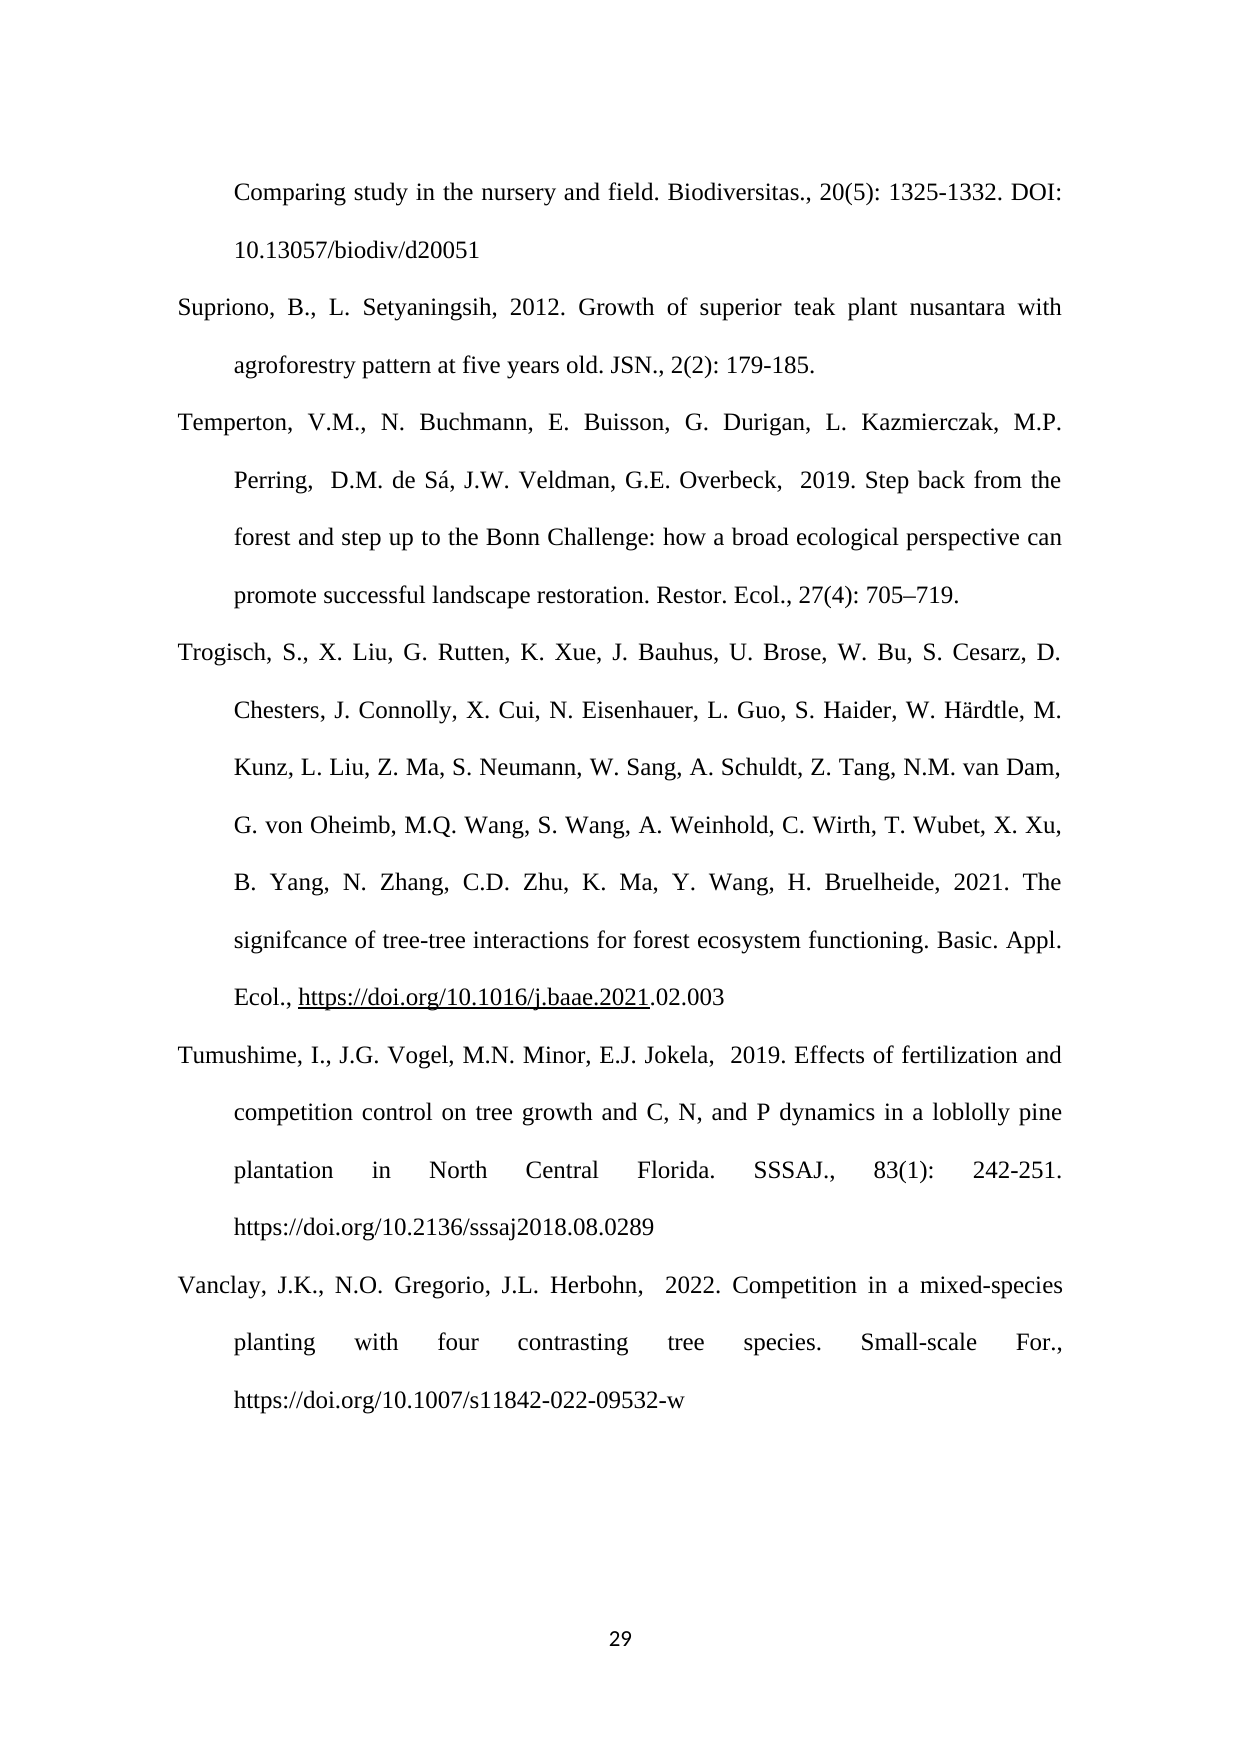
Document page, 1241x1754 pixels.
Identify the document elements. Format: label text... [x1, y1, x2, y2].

text Supriono, B., L. Setyaningsih, 2012. Growth of superior teak plant nusantara with agroforestry pattern at five years old. JSN., 2(2): 179-185. [177, 292, 1063, 378]
text Temperton, V.M., N. Buchmann, E. Buisson, G. Durigan, L. Kazmierczak, M.P. Perring, D.M. de Sá, J.W. Veldman, G.E. Overbeck, 2019. Step back from the forest and step up to the Bonn Challenge: how a broad ecological perspective can promote successful landscape restoration. Restor. Ecol., 27(4): 705–719. [177, 407, 1063, 608]
text Vanclay, J.K., N.O. Gregorio, J.L. Herbohn, 2022. Competition in a mixed‑species planting with four contrasting tree species. Small-scale For., https://doi.org/10.1007/s11842-022-09532-w [177, 1270, 1063, 1413]
text Trogisch, S., X. Liu, G. Rutten, K. Xue, J. Bauhus, U. Brose, W. Bu, S. Cesarz, D. Chesters, J. Connolly, X. Cui, N. Eisenhauer, L. Guo, S. Haider, W. Härdtle, M. Kunz, L. Liu, Z. Ma, S. Neumann, W. Sang, A. Schuldt, Z. Tang, N.M. van Dam, G. von Oheimb, M.Q. Wang, S. Wang, A. Weinhold, C. Wirth, T. Wubet, X. Xu, B. Yang, N. Zhang, C.D. Zhu, K. Ma, Y. Wang, H. Bruelheide, 2021. The signifcance of tree-tree interactions for forest ecosystem functioning. Basic. Appl. Ecol., https://doi.org/10.1016/j.baae.2021.02.003 [177, 637, 1063, 1011]
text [177, 177, 1063, 263]
text Tumushime, I., J.G. Vogel, M.N. Minor, E.J. Jokela, 2019. Effects of fertilization and competition control on tree growth and C, N, and P dynamics in a loblolly pine plantation in North Central Florida. SSSAJ., 83(1): 242-251. https://doi.org/10.2136/sssaj2018.08.0289 [177, 1040, 1063, 1241]
